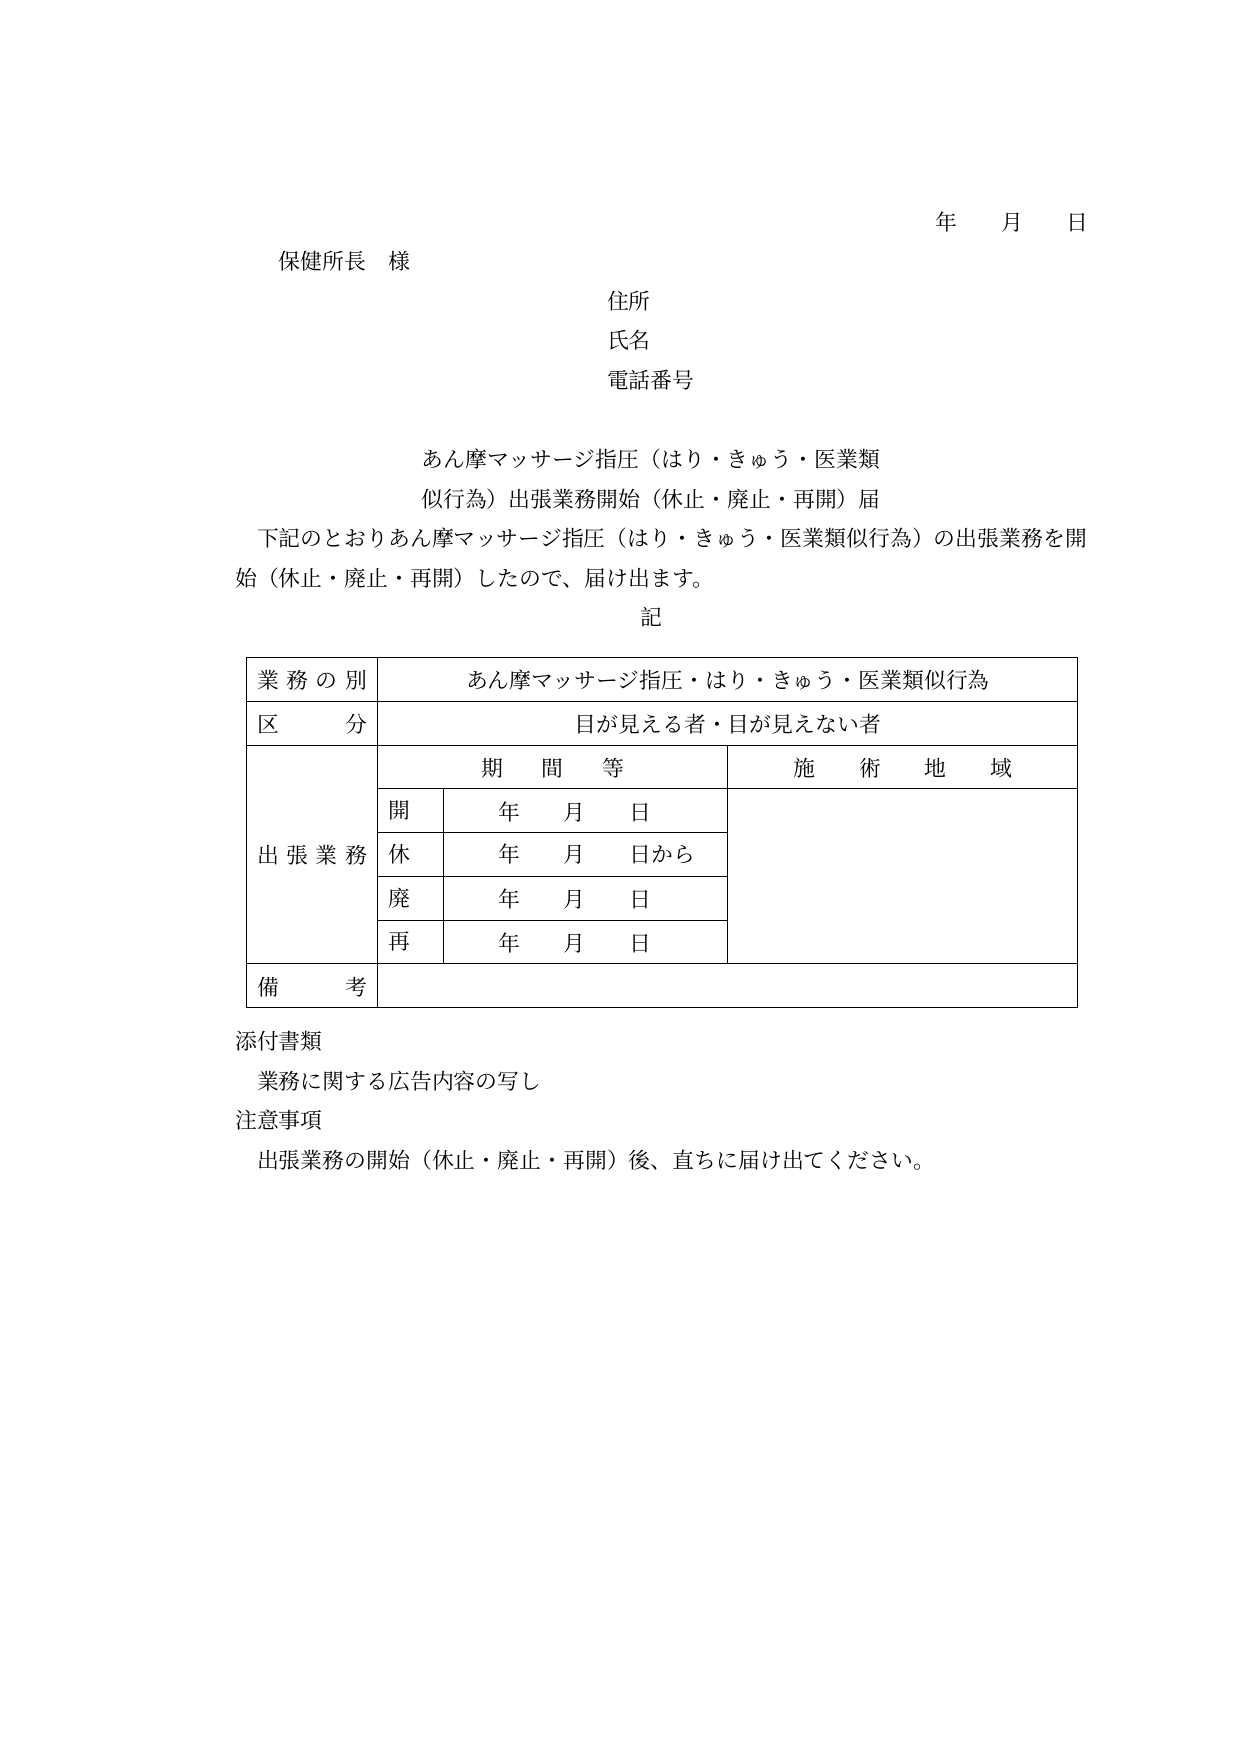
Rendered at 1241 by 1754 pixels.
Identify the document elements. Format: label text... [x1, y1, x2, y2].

text あん摩マッサージ指圧（はり・きゅう・医業類 似行為）出張業務開始（休止・廃止・再開）届 [213, 438, 1088, 517]
table_cell 区分 [247, 702, 377, 744]
table_cell 再開 [378, 921, 443, 963]
text 保健所長 様 [213, 240, 1088, 280]
text 記 [213, 597, 1088, 636]
text 出張業務の開始（休止・廃止・再開）後、直ちに届け出てください。 [213, 1139, 1088, 1179]
table_header 業務の別 [247, 658, 377, 701]
table_cell 施 術 地 域 [728, 746, 1077, 788]
text 住所 [213, 280, 1088, 319]
table_cell 開始 [378, 789, 443, 832]
table_cell 年 月 日から 年 月 日まで [444, 833, 727, 876]
table_header あん摩マッサージ指圧・はり・きゅう・医業類似行為 [378, 658, 1077, 701]
text 下記のとおりあん摩マッサージ指圧（はり・きゅう・医業類似行為）の出張業務を開始（休止・廃止・再開）したので、届け出ます。 [213, 517, 1088, 597]
text 年 月 日 [213, 201, 1088, 240]
table_cell 備考 [247, 964, 377, 1007]
table_cell 休止 [378, 833, 443, 876]
table_cell 期間等期間等 [378, 746, 727, 788]
table_cell [728, 789, 1077, 963]
table_cell 年 月 日 [444, 921, 727, 963]
table_cell 廃止 [378, 877, 443, 919]
table_cell 年 月 日 [444, 789, 727, 832]
table_cell 出張業務 [247, 746, 377, 963]
table_cell 年 月 日 [444, 877, 727, 919]
text 業務に関する広告内容の写し [213, 1060, 1088, 1100]
text 電話番号 [213, 359, 1088, 399]
text 氏名 [213, 319, 1088, 359]
table_cell [378, 964, 1077, 1007]
table_cell 目が見える者・目が見えない者 [378, 702, 1077, 744]
text 添付書類 [213, 1021, 1088, 1060]
text 注意事項 [213, 1100, 1088, 1139]
